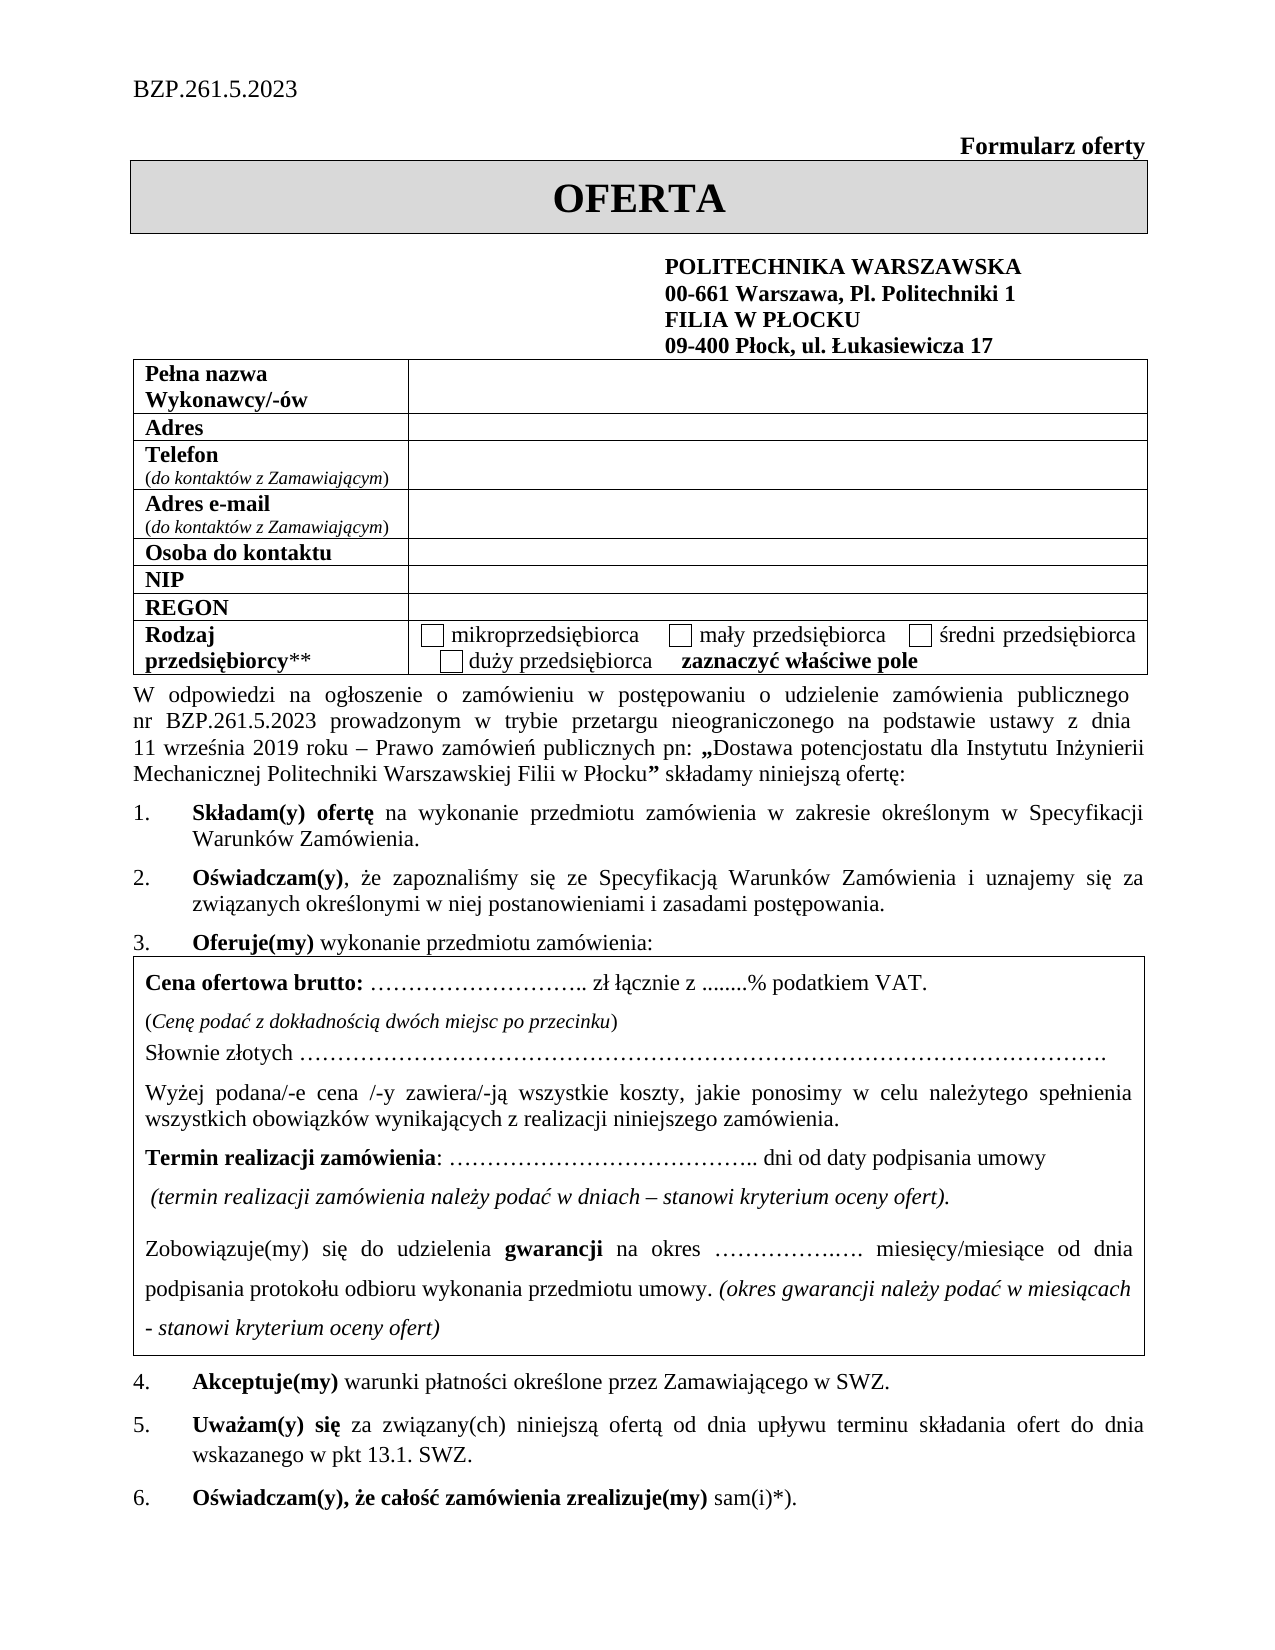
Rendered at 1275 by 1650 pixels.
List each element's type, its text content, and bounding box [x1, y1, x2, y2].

table_header OFERTA [131, 161, 1147, 233]
text Formularz oferty [133, 131, 1145, 160]
text 00-661 Warszawa, Pl. Politechniki 1 [664, 280, 1145, 306]
table_cell NIP [134, 566, 408, 593]
list Oświadczam(y), że całość zamówienia zrealizuje(my) sam(i)*). [133, 1484, 1145, 1510]
list Akceptuje(my) warunki płatności określone przez Zamawiającego w SWZ. [133, 1368, 1145, 1395]
text FILIA W PŁOCKU [664, 306, 1145, 332]
table_header Cena ofertowa brutto: ……………………….. zł łącznie z ........% podatkiem VAT. (Cenę podać z dokładnością dwóch miejsc po przecinku) Słownie złotych ……………………………………………………………………………………………. Wyżej podana/-e cena /-y zawiera/-ją wszystkie koszty, jakie ponosimy w celu należytego spełnienia wszystkich obowiązków wynikających z realizacji niniejszego zamówienia. Termin realizacji zamówienia: ………………………………….. dni od daty podpisania umowy (termin realizacji zamówienia należy podać w dniach – stanowi kryterium oceny ofert). Zobowiązuje(my) się do udzielenia gwarancji na okres …………….…. miesięcy/miesiące od dnia podpisania protokołu odbioru wykonania przedmiotu umowy. (okres gwarancji należy podać w miesiącach - stanowi kryterium oceny ofert) [134, 957, 1144, 1355]
text W odpowiedzi na ogłoszenie o zamówieniu w postępowaniu o udzielenie zamówienia publicznego nr prowadzonym w trybie przetargu nieograniczonego na podstawie ustawy z dnia 11 września 2019 roku – Prawo zamówień publicznych pn: „” składamy niniejszą ofertę: [133, 681, 1145, 786]
table_cell [409, 566, 1147, 593]
table_cell Adres [134, 414, 408, 440]
table_cell [409, 539, 1147, 565]
table_cell mikroprzedsiębiorca mały przedsiębiorca średni przedsiębiorca duży przedsiębiorca zaznaczyć właściwe pole [409, 621, 1147, 674]
table_cell Rodzaj przedsiębiorcy** [134, 621, 408, 674]
list Oferuje(my) wykonanie przedmiotu zamówienia: [133, 929, 1145, 956]
list Składam(y) ofertę na wykonanie przedmiotu zamówienia w zakresie określonym w Specyfikacji Warunków Zamówienia. [133, 799, 1145, 852]
table_header [409, 360, 1147, 412]
table_cell Osoba do kontaktu [134, 539, 408, 565]
table_cell [409, 414, 1147, 440]
table_cell Adres e-mail (do kontaktów z Zamawiającym) [134, 490, 408, 538]
table_cell Telefon (do kontaktów z Zamawiającym) [134, 441, 408, 489]
table_cell [409, 594, 1147, 620]
table_header Pełna nazwa Wykonawcy/-ów [134, 360, 408, 412]
table_cell [409, 441, 1147, 489]
table_cell [409, 490, 1147, 538]
table_cell REGON [134, 594, 408, 620]
list Oświadczam(y), że zapoznaliśmy się ze Specyfikacją Warunków Zamówienia i uznajemy się za związanych określonymi w niej postanowieniami i zasadami postępowania. [133, 864, 1145, 917]
text POLITECHNIKA WARSZAWSKA [664, 253, 1145, 280]
list Uważam(y) się za związany(ch) niniejszą ofertą od dnia upływu terminu składania ofert do dnia wskazanego w pkt 13.1. SWZ. [133, 1411, 1145, 1468]
text 09-400 Płock, ul. Łukasiewicza 17 [664, 332, 1145, 359]
